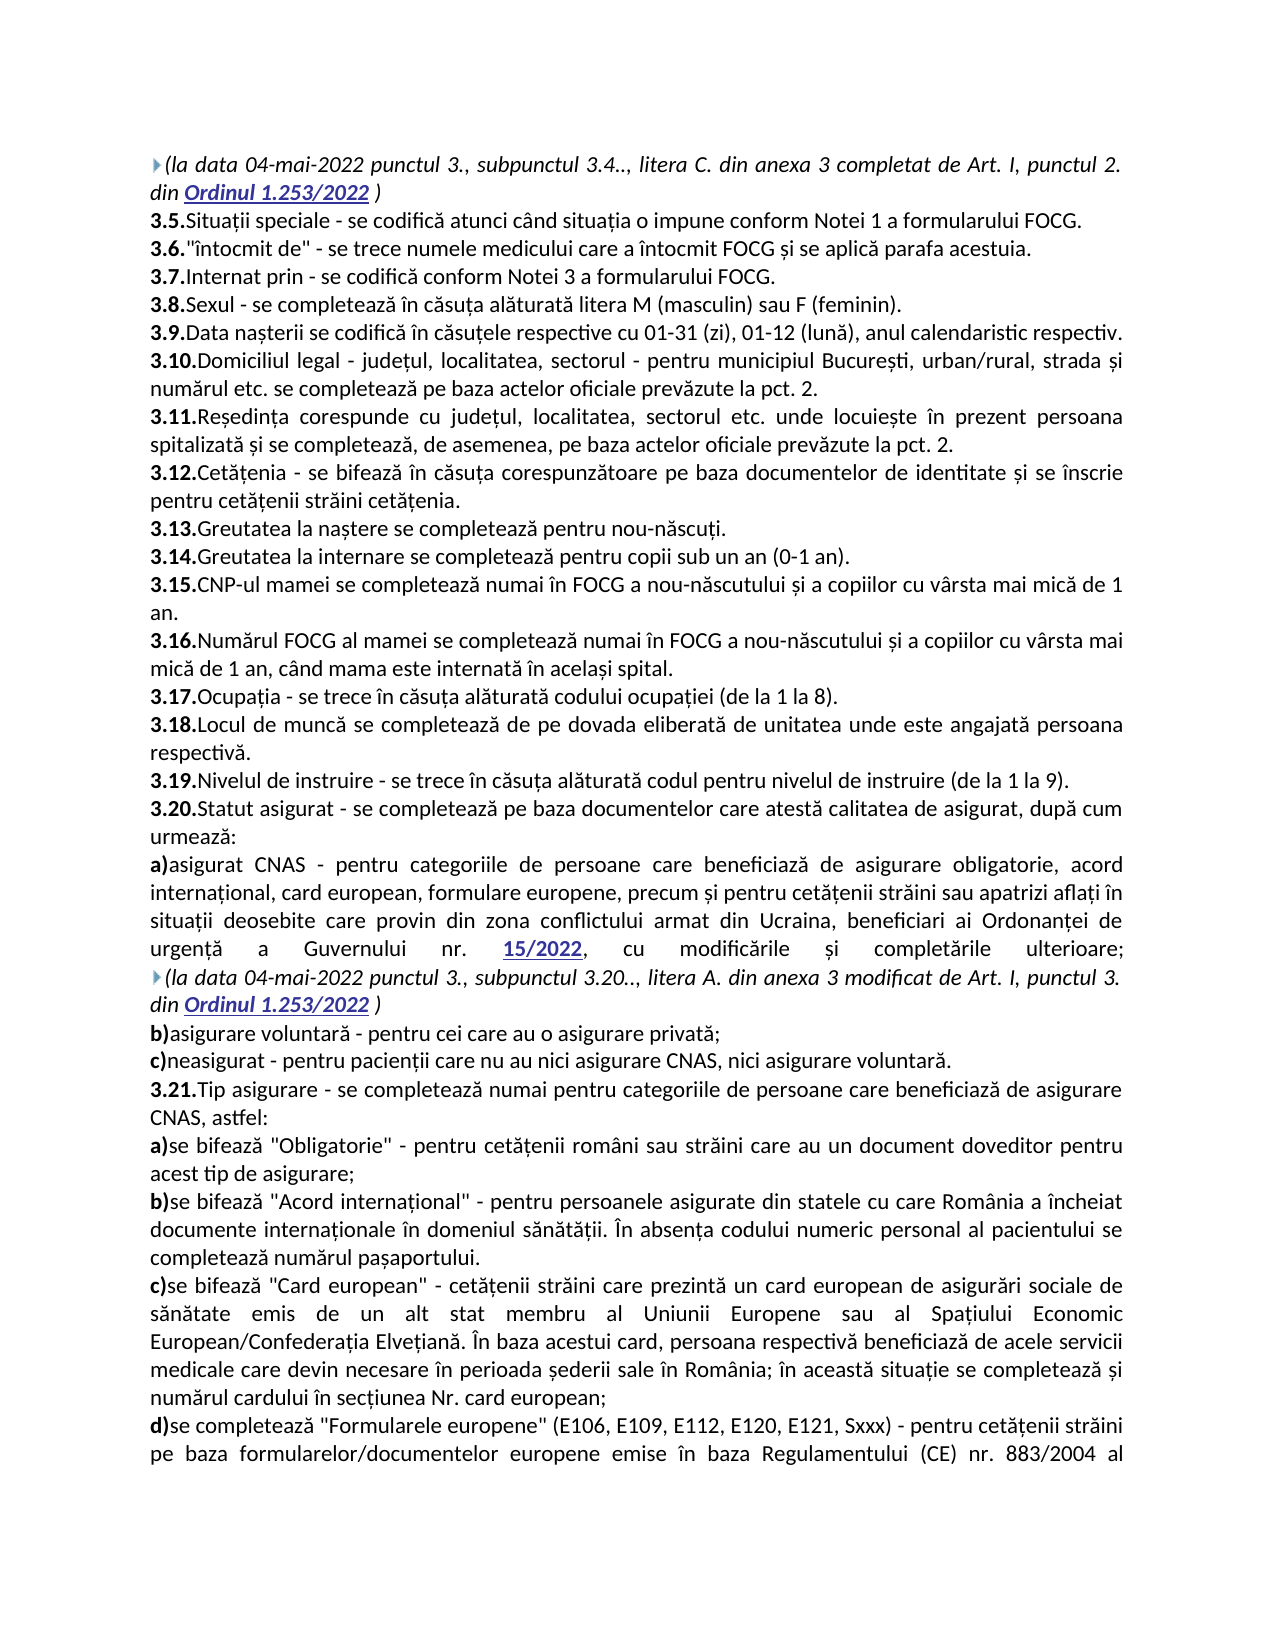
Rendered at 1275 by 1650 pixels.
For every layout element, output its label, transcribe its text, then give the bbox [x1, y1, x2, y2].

picture [150, 970, 165, 985]
text 3.12.Cetăţenia - se bifează în căsuţa corespunzătoare pe baza documentelor de identitate şi se înscrie pentru cetăţenii străini cetăţenia. [150, 458, 1125, 514]
text 3.8.Sexul - se completează în căsuţa alăturată litera M (masculin) sau F (feminin). [150, 290, 1125, 318]
text 3.17.Ocupaţia - se trece în căsuţa alăturată codului ocupaţiei (de la 1 la 8). [150, 682, 1125, 710]
text c)neasigurat - pentru pacienţii care nu au nici asigurare CNAS, nici asigurare voluntară. [150, 1047, 1125, 1075]
text 3.9.Data naşterii se codifică în căsuţele respective cu 01-31 (zi), 01-12 (lună), anul calendaristic respectiv. [150, 318, 1125, 346]
text 3.7.Internat prin - se codifică conform Notei 3 a formularului FOCG. [150, 262, 1125, 290]
text 3.20.Statut asigurat - se completează pe baza documentelor care atestă calitatea de asigurat, după cum urmează: [150, 794, 1125, 851]
text 3.5.Situaţii speciale - se codifică atunci când situaţia o impune conform Notei 1 a formularului FOCG. [150, 206, 1125, 234]
text a)asigurat CNAS - pentru categoriile de persoane care beneficiază de asigurare obligatorie, acord internaţional, card european, formulare europene, precum şi pentru cetăţenii străini sau apatrizi aflaţi în situaţii deosebite care provin din zona conflictului armat din Ucraina, beneficiari ai Ordonanţei de urgenţă a Guvernului nr. 15/2022, cu modificările şi completările ulterioare; (la data 04-mai-2022 punctul 3., subpunctul 3.20.., litera A. din anexa 3 modificat de Art. I, punctul 3. din Ordinul 1.253/2022 ) [150, 851, 1125, 1019]
text 3.13.Greutatea la naştere se completează pentru nou-născuţi. [150, 514, 1125, 542]
text 3.19.Nivelul de instruire - se trece în căsuţa alăturată codul pentru nivelul de instruire (de la 1 la 9). [150, 766, 1125, 794]
text 3.6."întocmit de" - se trece numele medicului care a întocmit FOCG şi se aplică parafa acestuia. [150, 234, 1125, 262]
text a)se bifează "Obligatorie" - pentru cetăţenii români sau străini care au un document doveditor pentru acest tip de asigurare; [150, 1131, 1125, 1187]
text 3.15.CNP-ul mamei se completează numai în FOCG a nou-născutului şi a copiilor cu vârsta mai mică de 1 an. [150, 570, 1125, 626]
text 3.14.Greutatea la internare se completează pentru copii sub un an (0-1 an). [150, 542, 1125, 570]
text c)se bifează "Card european" - cetăţenii străini care prezintă un card european de asigurări sociale de sănătate emis de un alt stat membru al Uniunii Europene sau al Spaţiului Economic European/Confederaţia Elveţiană. În baza acestui card, persoana respectivă beneficiază de acele servicii medicale care devin necesare în perioada şederii sale în România; în această situaţie se completează şi numărul cardului în secţiunea Nr. card european; [150, 1271, 1125, 1411]
text b)asigurare voluntară - pentru cei care au o asigurare privată; [150, 1019, 1125, 1047]
text 3.11.Reşedinţa corespunde cu judeţul, localitatea, sectorul etc. unde locuieşte în prezent persoana spitalizată şi se completează, de asemenea, pe baza actelor oficiale prevăzute la pct. 2. [150, 402, 1125, 458]
text b)se bifează "Acord internaţional" - pentru persoanele asigurate din statele cu care România a încheiat documente internaţionale în domeniul sănătăţii. În absenţa codului numeric personal al pacientului se completează numărul paşaportului. [150, 1187, 1125, 1271]
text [150, 1411, 1125, 1467]
text 3.16.Numărul FOCG al mamei se completează numai în FOCG a nou-născutului şi a copiilor cu vârsta mai mică de 1 an, când mama este internată în acelaşi spital. [150, 626, 1125, 682]
picture [150, 158, 165, 173]
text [150, 150, 1125, 206]
text 3.10.Domiciliul legal - judeţul, localitatea, sectorul - pentru municipiul Bucureşti, urban/rural, strada şi numărul etc. se completează pe baza actelor oficiale prevăzute la pct. 2. [150, 346, 1125, 402]
text 3.21.Tip asigurare - se completează numai pentru categoriile de persoane care beneficiază de asigurare CNAS, astfel: [150, 1075, 1125, 1131]
text 3.18.Locul de muncă se completează de pe dovada eliberată de unitatea unde este angajată persoana respectivă. [150, 710, 1125, 766]
